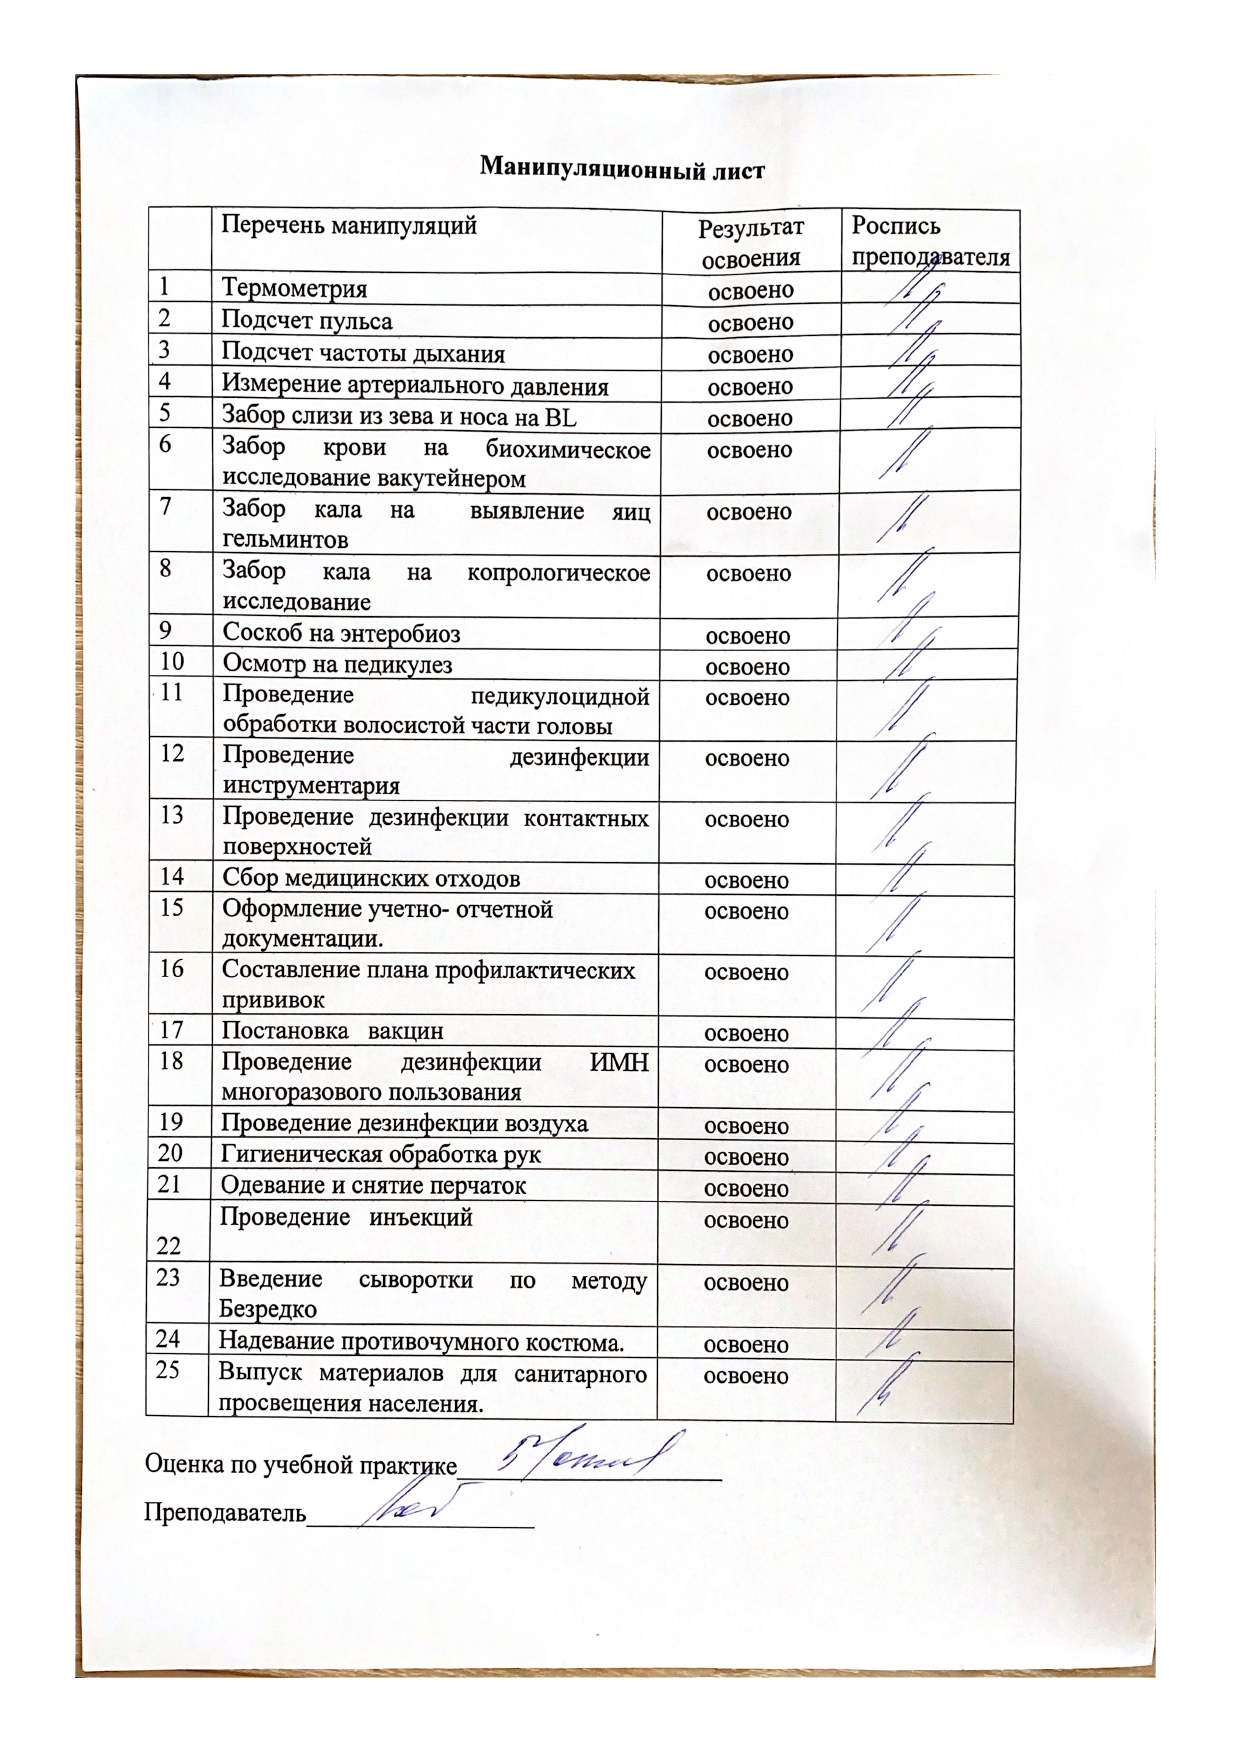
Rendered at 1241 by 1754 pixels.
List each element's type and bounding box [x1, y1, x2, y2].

picture [75, 74, 1156, 1678]
